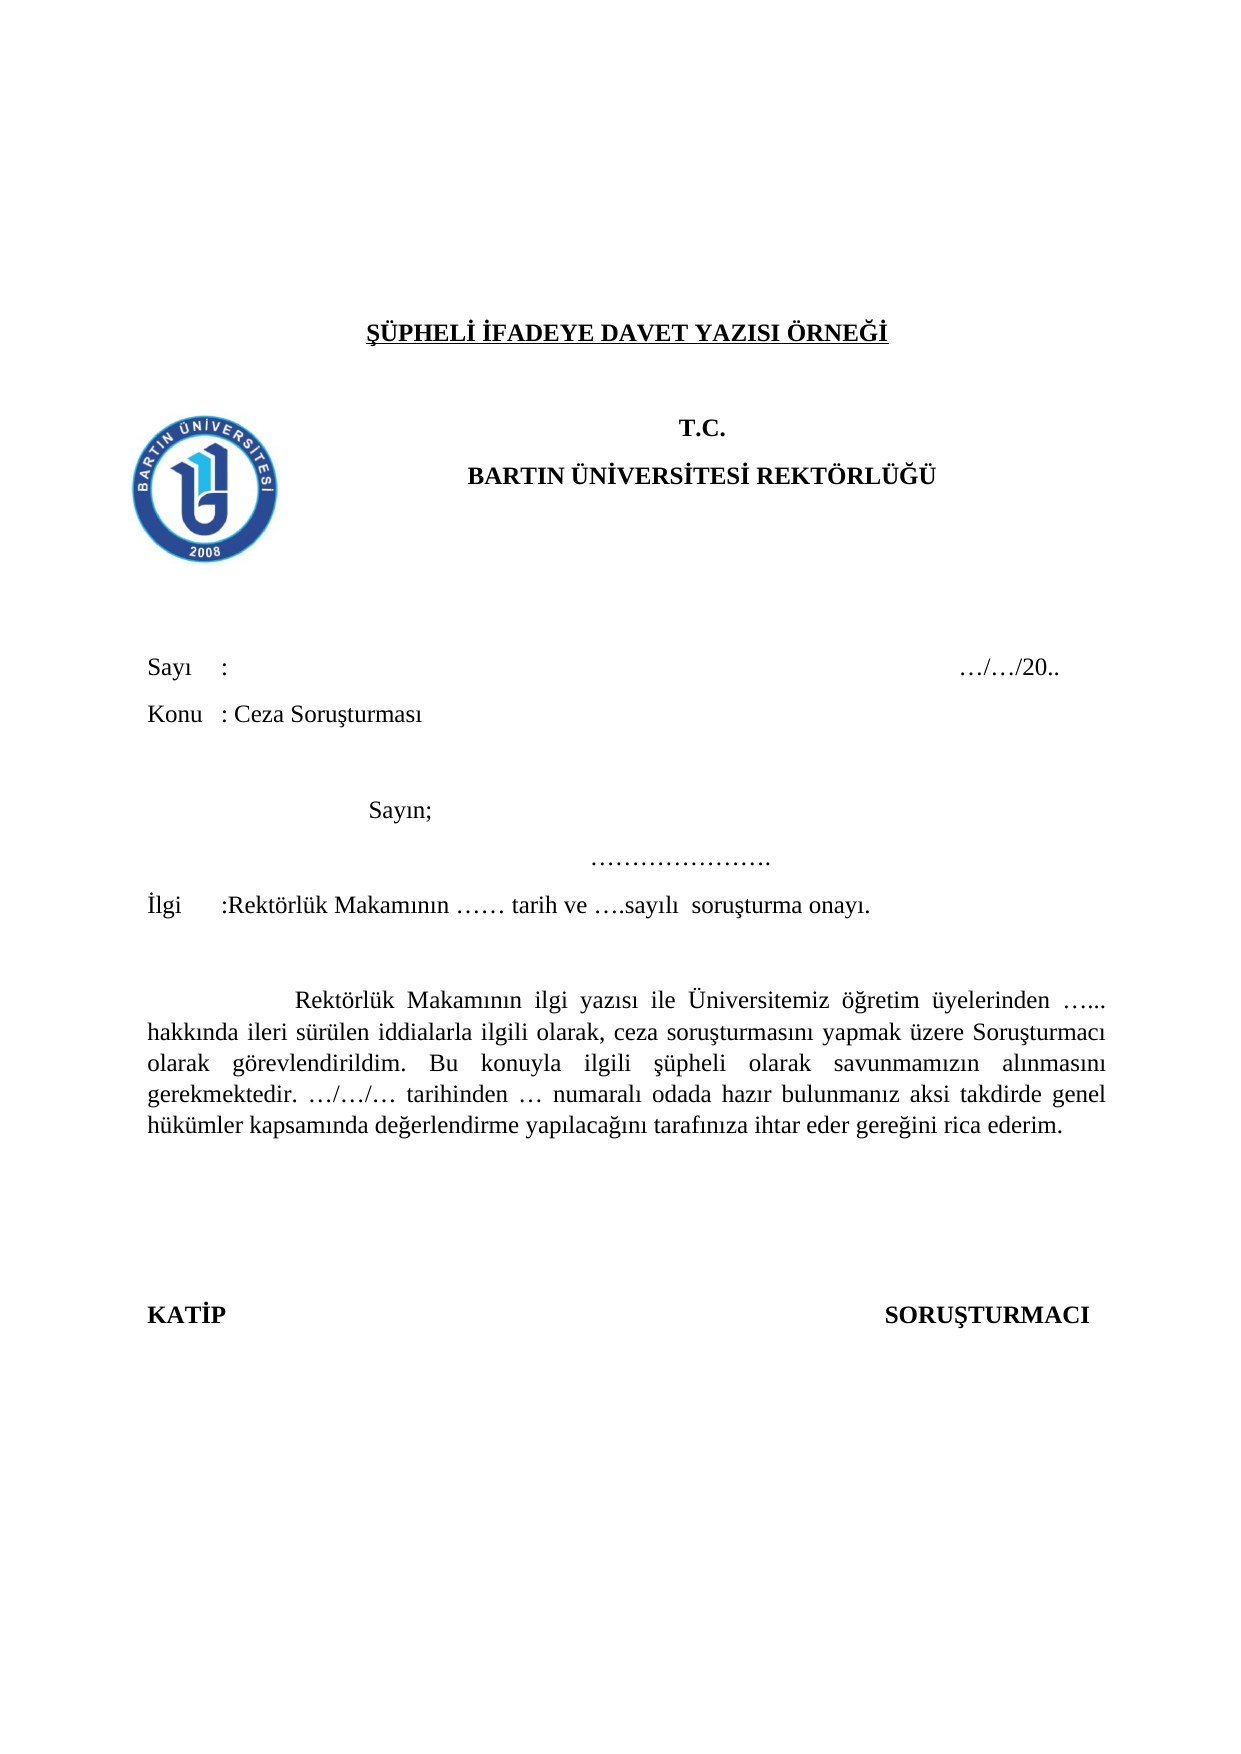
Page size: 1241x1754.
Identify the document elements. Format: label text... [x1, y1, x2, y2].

table_header [98, 413, 292, 652]
picture [105, 413, 292, 564]
text İlgi :Rektörlük Makamının …… tarih ve ….sayılı soruşturma onayı. [147, 890, 1107, 919]
text ŞÜPHELİ İFADEYE DAVET YAZISI ÖRNEĞİ [147, 318, 1107, 346]
text …………………. [147, 842, 1107, 871]
text Sayı : …/…/20.. [147, 652, 1107, 680]
text Sayın; [147, 795, 1107, 823]
text KATİP SORUŞTURMACI [147, 1301, 1107, 1329]
table_header T.C. BARTIN ÜNİVERSİTESİ REKTÖRLÜĞÜ [292, 413, 1112, 652]
text Konu : Ceza Soruşturması [147, 699, 1107, 728]
text Rektörlük Makamının ilgi yazısı ile Üniversitemiz öğretim üyelerinden …... hakkında ileri sürülen iddialarla ilgili olarak, ceza soruşturmasını yapmak üzere Soruşturmacı olarak görevlendirildim. Bu konuyla ilgili şüpheli olarak savunmamızın alınmasını gerekmektedir. …/…/… tarihinden … numaralı odada hazır bulunmanız aksi takdirde genel hükümler kapsamında değerlendirme yapılacağını tarafınıza ihtar eder gereğini rica ederim. [147, 986, 1107, 1138]
